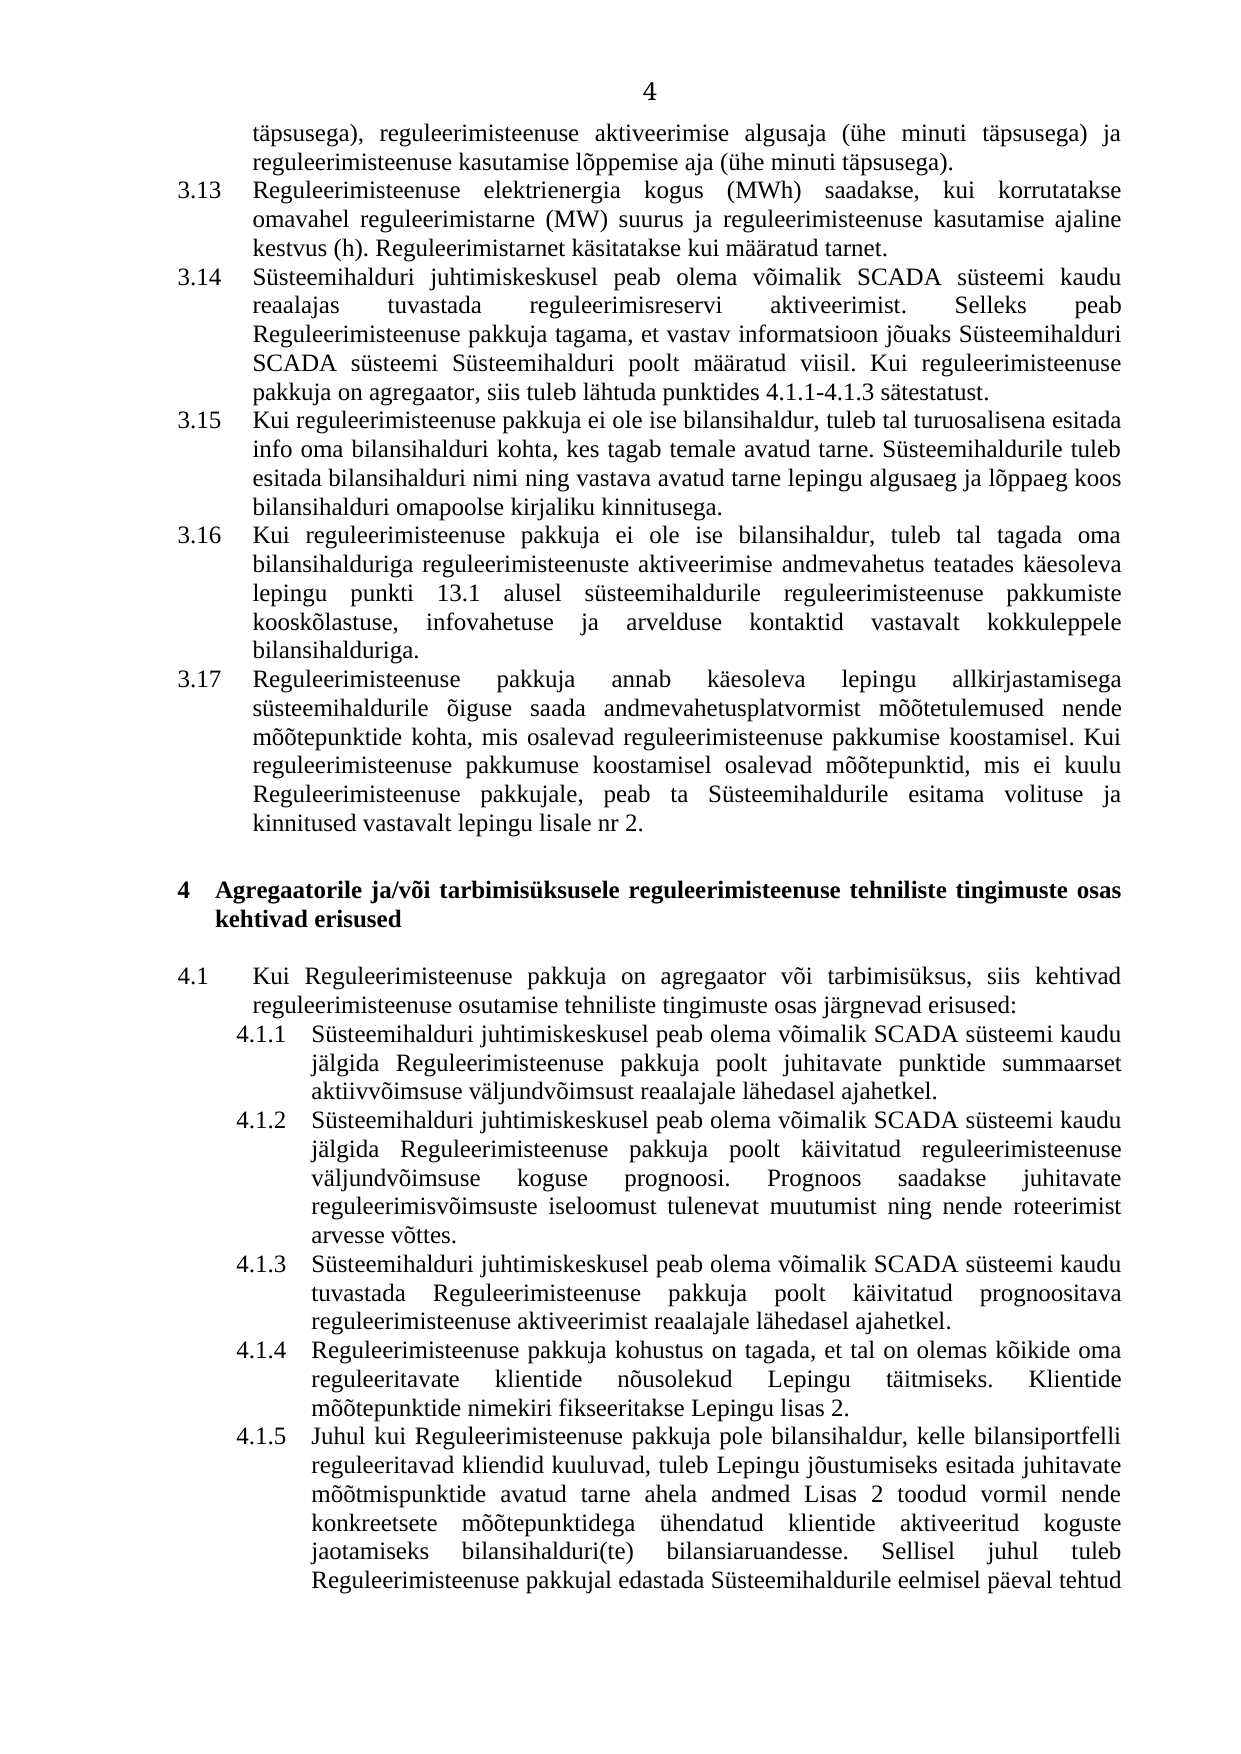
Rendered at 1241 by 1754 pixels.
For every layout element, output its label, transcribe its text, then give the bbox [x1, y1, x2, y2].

list Süsteemihalduri juhtimiskeskusel peab olema võimalik SCADA süsteemi kaudu jälgida Reguleerimisteenuse pakkuja poolt juhitavate punktide summaarset aktiivvõimsuse väljundvõimsust reaalajale lähedasel ajahetkel. [236, 1019, 1122, 1105]
list Kui reguleerimisteenuse pakkuja ei ole ise bilansihaldur, tuleb tal tagada oma bilansihalduriga reguleerimisteenuste aktiveerimise andmevahetus teatades käesoleva lepingu punkti 13.1 alusel süsteemihaldurile reguleerimisteenuse pakkumiste kooskõlastuse, infovahetuse ja arvelduse kontaktid vastavalt kokkuleppele bilansihalduriga. [177, 521, 1122, 664]
subtitle Agregaatorile ja/või tarbimisüksusele reguleerimisteenuse tehniliste tingimuste osas kehtivad erisused [177, 875, 1122, 933]
list Kui reguleerimisteenuse pakkuja ei ole ise bilansihaldur, tuleb tal turuosalisena esitada info oma bilansihalduri kohta, kes tagab temale avatud tarne. Süsteemihaldurile tuleb esitada bilansihalduri nimi ning vastava avatud tarne lepingu algusaeg ja lõppaeg koos bilansihalduri omapoolse kirjaliku kinnitusega. [177, 406, 1122, 521]
list Reguleerimisteenuse pakkuja annab käesoleva lepingu allkirjastamisega süsteemihaldurile õiguse saada andmevahetusplatvormist mõõtetulemused nende mõõtepunktide kohta, mis osalevad reguleerimisteenuse pakkumise koostamisel. Kui reguleerimisteenuse pakkumuse koostamisel osalevad mõõtepunktid, mis ei kuulu Reguleerimisteenuse pakkujale, peab ta Süsteemihaldurile esitama volituse ja kinnitused vastavalt lepingu lisale nr 2. [177, 664, 1122, 837]
list Süsteemihalduri juhtimiskeskusel peab olema võimalik SCADA süsteemi kaudu tuvastada Reguleerimisteenuse pakkuja poolt käivitatud prognoositava reguleerimisteenuse aktiveerimist reaalajale lähedasel ajahetkel. [236, 1249, 1122, 1335]
list Reguleerimisteenuse pakkuja kohustus on tagada, et tal on olemas kõikide oma reguleeritavate klientide nõusolekud Lepingu täitmiseks. Klientide mõõtepunktide nimekiri fikseeritakse Lepingu lisas 2. [236, 1335, 1122, 1421]
list Süsteemihalduri juhtimiskeskusel peab olema võimalik SCADA süsteemi kaudu reaalajas tuvastada reguleerimisreservi aktiveerimist. Selleks peab Reguleerimisteenuse pakkuja tagama, et vastav informatsioon jõuaks Süsteemihalduri SCADA süsteemi Süsteemihalduri poolt määratud viisil. Kui reguleerimisteenuse pakkuja on agregaator, siis tuleb lähtuda punktides 4.1.1-4.1.3 sätestatust. [177, 262, 1122, 406]
list Süsteemihalduri juhtimiskeskusel peab olema võimalik SCADA süsteemi kaudu jälgida Reguleerimisteenuse pakkuja poolt käivitatud reguleerimisteenuse väljundvõimsuse koguse prognoosi. Prognoos saadakse juhitavate reguleerimisvõimsuste iseloomust tulenevat muutumist ning nende roteerimist arvesse võttes. [236, 1105, 1122, 1249]
list Kui Reguleerimisteenuse pakkuja on agregaator või tarbimisüksus, siis kehtivad reguleerimisteenuse osutamise tehniliste tingimuste osas järgnevad erisused: [177, 961, 1122, 1019]
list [236, 1421, 1122, 1594]
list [177, 118, 1122, 176]
list Reguleerimisteenuse elektrienergia kogus (MWh) saadakse, kui korrutatakse omavahel reguleerimistarne (MW) suurus ja reguleerimisteenuse kasutamise ajaline kestvus (h). Reguleerimistarnet käsitatakse kui määratud tarnet. [177, 176, 1122, 262]
